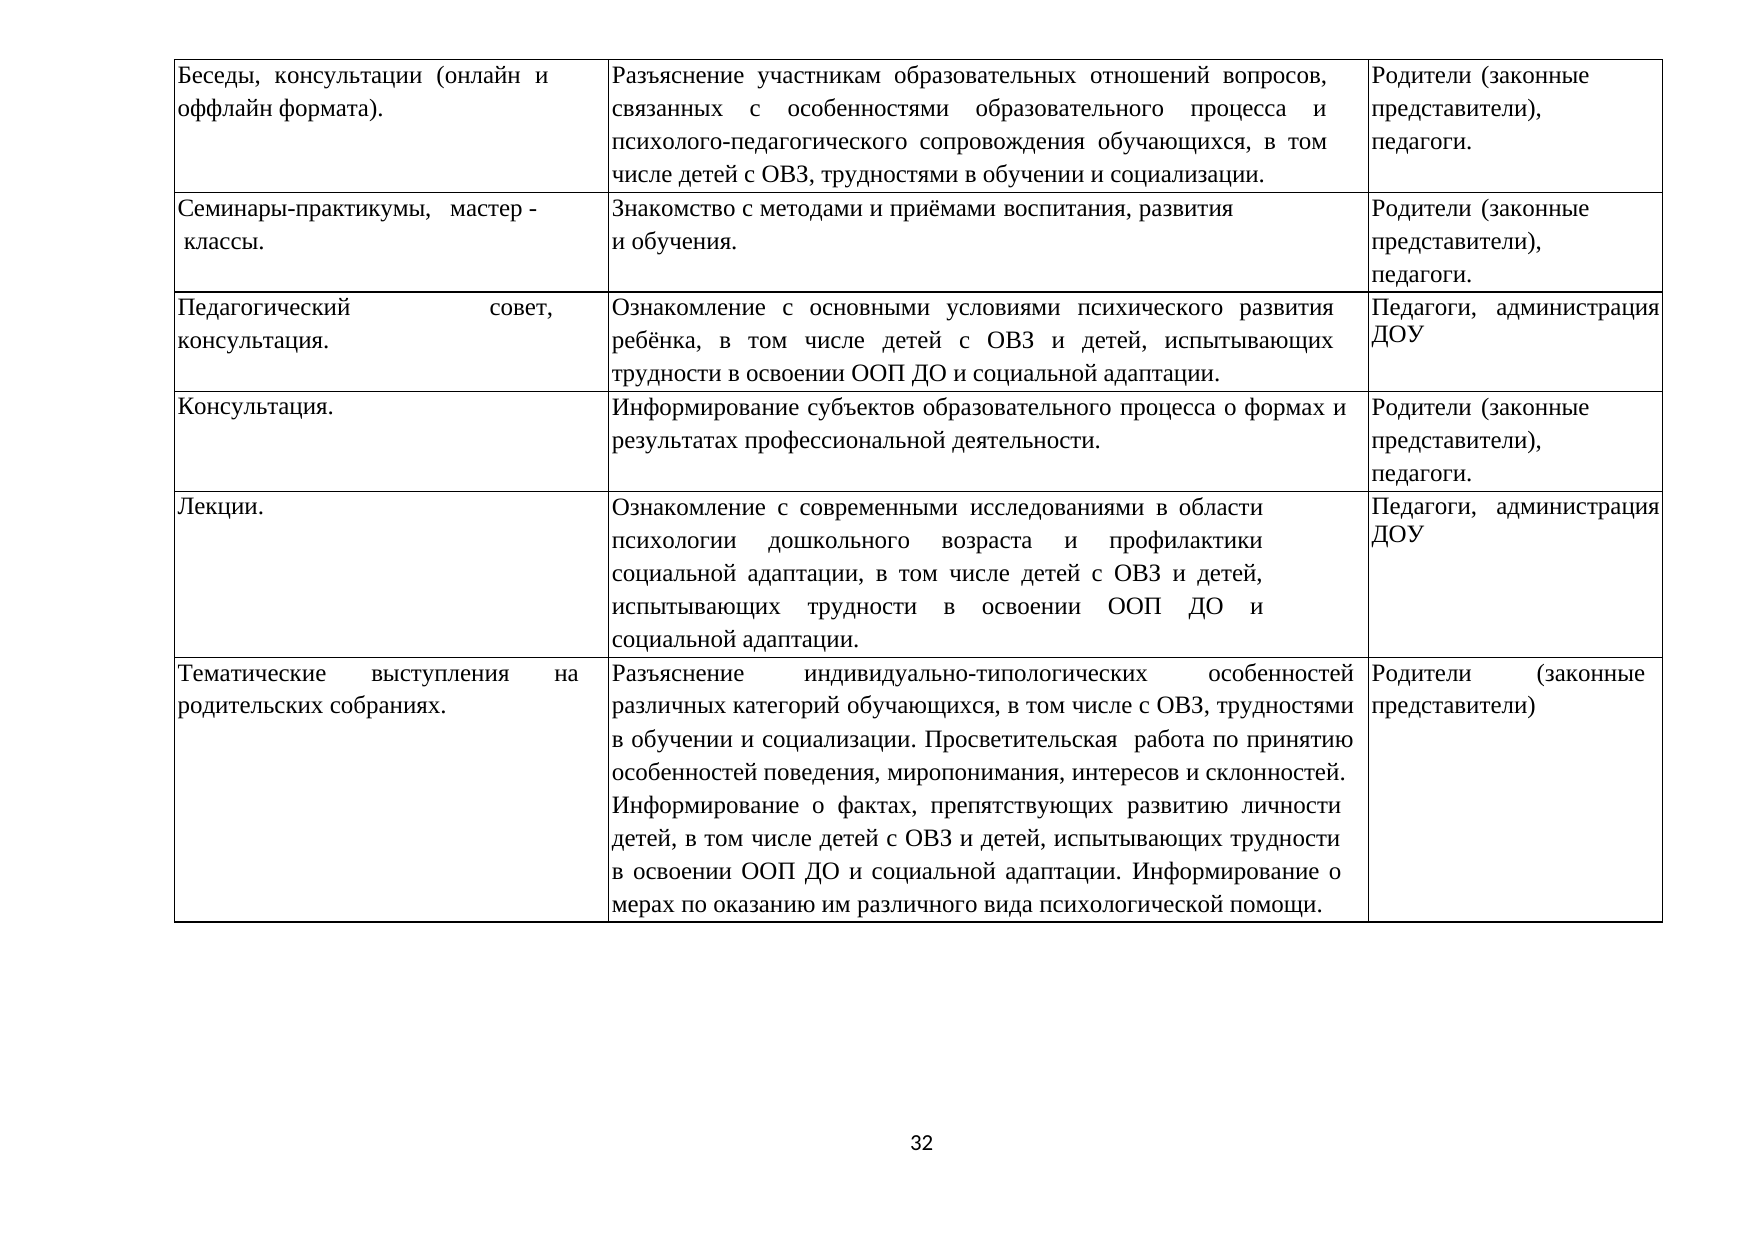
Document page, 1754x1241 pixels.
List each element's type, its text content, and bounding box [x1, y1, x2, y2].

table_cell Лекции. [175, 492, 608, 657]
table_cell Консультация. [175, 392, 608, 491]
table_cell Педагоги, администрация ДОУ [1369, 492, 1662, 657]
table_cell Тематические выступления на родительских собраниях. [175, 658, 608, 921]
table_cell Семинары-практикумы, мастер - классы. [175, 193, 608, 291]
table_cell Педагогический совет, консультация. [175, 293, 608, 391]
table_cell Родители (законные представители) [1369, 658, 1662, 921]
table_cell Разъяснение индивидуально-типологических особенностей различных категорий обучающихся, в том числе с ОВЗ, трудностями в обучении и социализации. Просветительская работа по принятию особенностей поведения, миропонимания, интересов и склонностей. Информирование о фактах, препятствующих развитию личности детей, в том числе детей с ОВЗ и детей, испытывающих трудности в освоении ООП ДО и социальной адаптации. Информирование о мерах по оказанию им различного вида психологической помощи. [609, 658, 1368, 921]
table_cell Родители (законные представители), педагоги. [1369, 193, 1662, 291]
table_cell Ознакомление с основными условиями психического развития ребёнка, в том числе детей с ОВЗ и детей, испытывающих трудности в освоении ООП ДО и социальной адаптации. [609, 293, 1368, 391]
table_cell Беседы, консультации (онлайн и оффлайн формата). [175, 60, 608, 192]
table_cell Информирование субъектов образовательного процесса о формах и результатах профессиональной деятельности. [609, 392, 1368, 491]
table_cell Педагоги, администрация ДОУ [1369, 293, 1662, 391]
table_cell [1369, 60, 1662, 192]
table_cell Разъяснение участникам образовательных отношений вопросов, связанных с особенностями образовательного процесса и психолого-педагогического сопровождения обучающихся, в том числе детей с ОВЗ, трудностями в обучении и социализации. [609, 60, 1368, 192]
table_cell Родители (законные представители), педагоги. [1369, 392, 1662, 491]
table_cell Знакомство с методами и приёмами воспитания, развития и обучения. [609, 193, 1368, 291]
table_cell Ознакомление с современными исследованиями в области психологии дошкольного возраста и профилактики социальной адаптации, в том числе детей с ОВЗ и детей, испытывающих трудности в освоении ООП ДО и социальной адаптации. [609, 492, 1368, 657]
